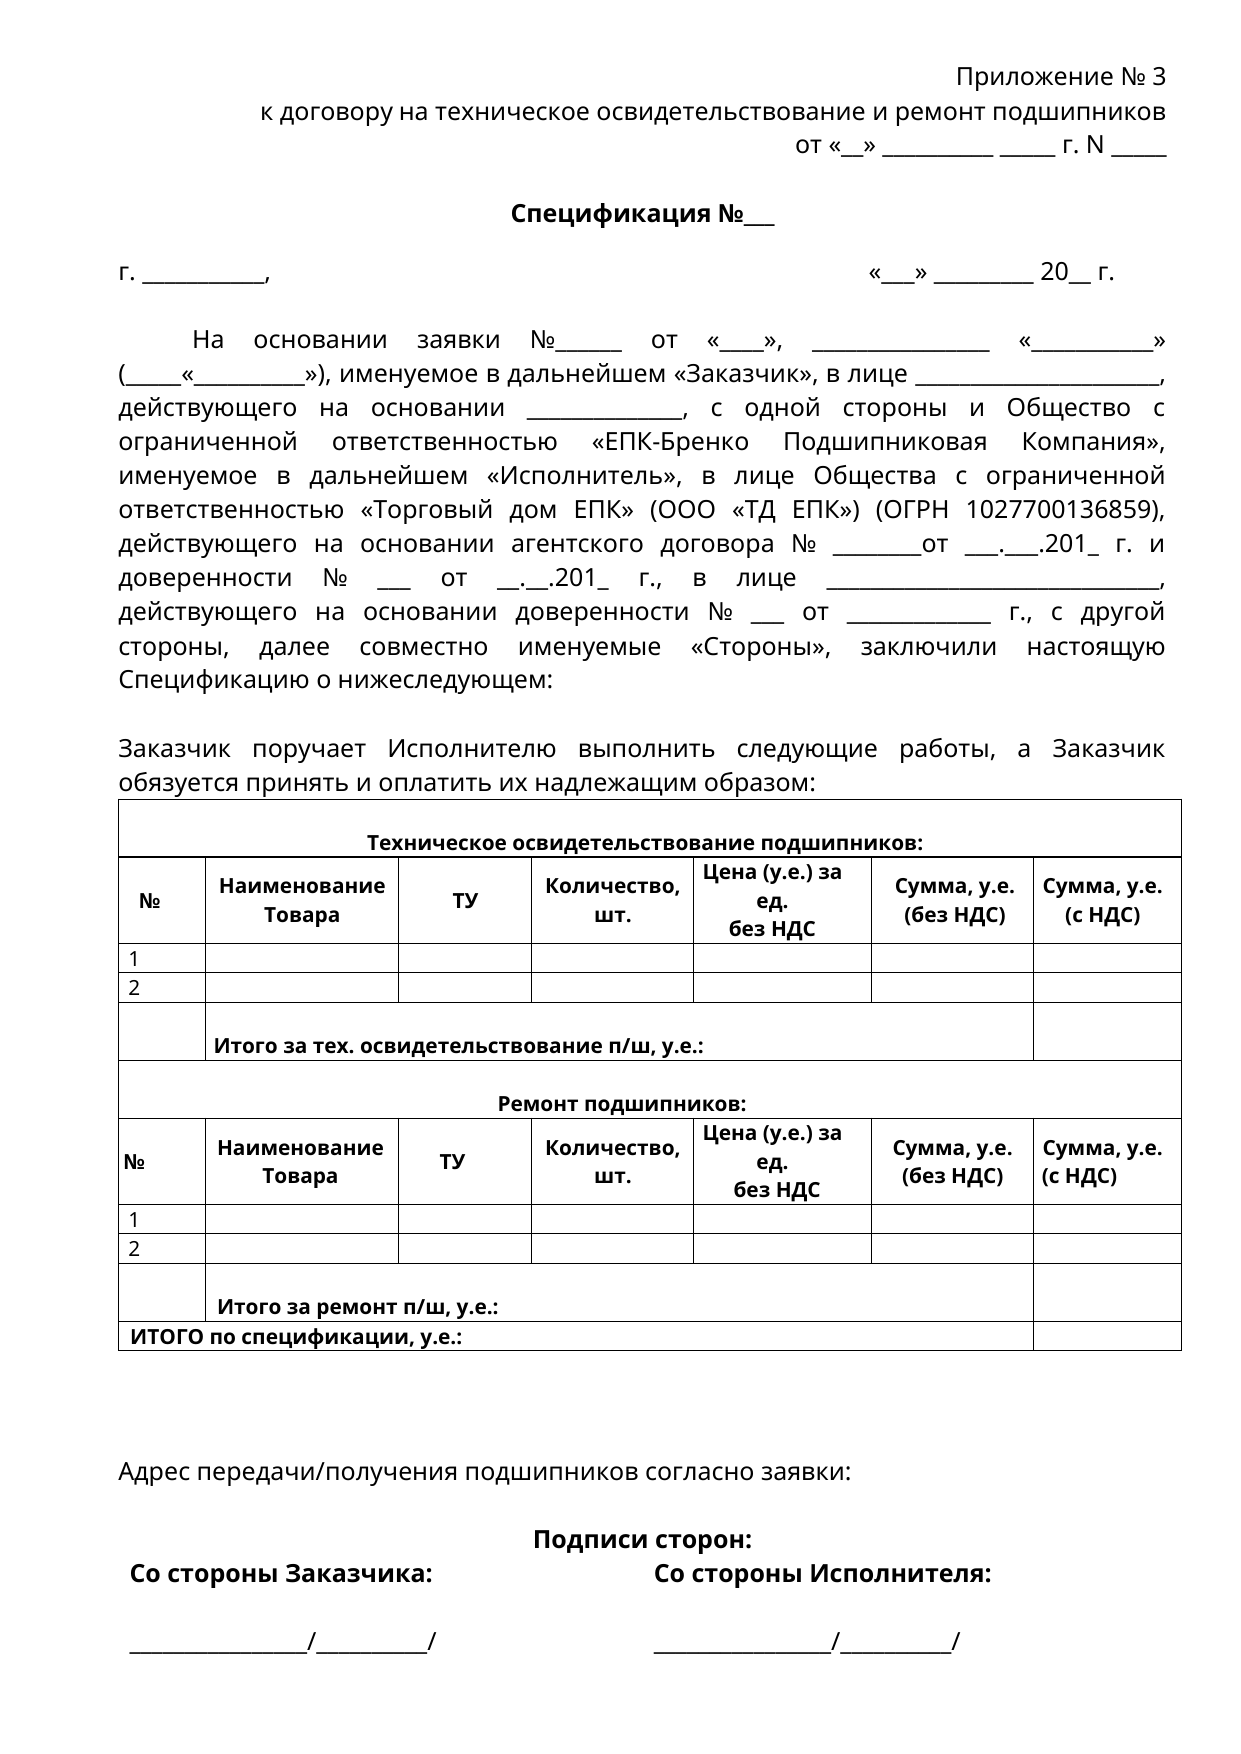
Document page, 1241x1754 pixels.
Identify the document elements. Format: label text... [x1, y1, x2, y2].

table_cell № [119, 858, 205, 943]
table_cell Наименование Товара [206, 1119, 398, 1204]
table_cell [872, 1205, 1033, 1233]
table_cell Сумма, у.е. (без НДС) [872, 858, 1033, 943]
subtitle Подписи сторон: [118, 1522, 1167, 1556]
table_cell Количество, шт. [532, 1119, 693, 1204]
table_cell № [119, 1119, 205, 1204]
table_cell 1 [119, 1205, 205, 1233]
text от «__» __________ _____ г. N _____ [118, 127, 1167, 161]
table_cell [694, 1205, 871, 1233]
table_cell [206, 1234, 398, 1263]
table_cell [399, 1205, 531, 1233]
table_cell [399, 973, 531, 1002]
table_cell [872, 973, 1033, 1002]
table_cell [1034, 1322, 1181, 1350]
table_cell [119, 1003, 205, 1059]
table_cell 1 [119, 944, 205, 972]
text Приложение № 3 [118, 59, 1167, 93]
table_cell Ремонт подшипников: [119, 1061, 1181, 1117]
table_cell Сумма, у.е. (без НДС) [872, 1119, 1033, 1204]
table_cell [694, 1234, 871, 1263]
table_cell [532, 1234, 693, 1263]
text На основании заявки №______ от «____», ________________ «___________» (_____«__________»), именуемое в дальнейшем «Заказчик», в лице ______________________, действующего на основании ______________, с одной стороны и Общество с ограниченной ответственностью «ЕПК-Бренко Подшипниковая Компания», именуемое в дальнейшем «Исполнитель», в лице Общества с ограниченной ответственностью «Торговый дом ЕПК» (ООО «ТД ЕПК») (ОГРН 1027700136859), действующего на основании агентского договора № ________от ___.___.201_ г. и доверенности № ___ от __.__.201_ г., в лице ______________________________, действующего на основании доверенности № ___ от _____________ г., с другой стороны, далее совместно именуемые «Стороны», заключили настоящую Спецификацию о нижеследующем: [118, 322, 1167, 696]
table_cell Итого за тех. освидетельствование п/ш, у.е.: [206, 1003, 1033, 1059]
table_cell [1034, 1205, 1181, 1233]
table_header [118, 1556, 642, 1658]
table_cell Цена (у.е.) за ед. без НДС [694, 1119, 871, 1204]
table_cell 2 [119, 973, 205, 1002]
table_cell [399, 944, 531, 972]
table_cell [532, 973, 693, 1002]
table_cell [399, 1234, 531, 1263]
table_cell [1034, 944, 1181, 972]
table_cell [1034, 973, 1181, 1002]
table_cell ИТОГО по спецификации, у.е.: [119, 1322, 1033, 1350]
table_cell Количество, шт. [532, 858, 693, 943]
text г. ___________, «___» _________ 20__ г. [118, 253, 1167, 287]
table_cell [872, 944, 1033, 972]
table_cell [694, 944, 871, 972]
table_cell [206, 944, 398, 972]
text к договору на техническое освидетельствование и ремонт подшипников [118, 93, 1167, 127]
table_cell [694, 973, 871, 1002]
table_cell Наименование Товара [206, 858, 398, 943]
table_cell [1034, 1234, 1181, 1263]
table_cell [532, 1205, 693, 1233]
table_cell ТУ [399, 858, 531, 943]
text Адрес передачи/получения подшипников согласно заявки: [118, 1453, 1167, 1487]
table_cell [532, 944, 693, 972]
table_cell Сумма, у.е. (с НДС) [1034, 858, 1181, 943]
table_cell [119, 1264, 205, 1321]
table_cell [206, 1205, 398, 1233]
table_cell [206, 973, 398, 1002]
subtitle Спецификация №___ [118, 195, 1167, 229]
table_cell ТУ [399, 1119, 531, 1204]
text Заказчик поручает Исполнителю выполнить следующие работы, а Заказчик обязуется принять и оплатить их надлежащим образом: [118, 730, 1167, 798]
table_cell 2 [119, 1234, 205, 1263]
table_cell [1034, 1264, 1181, 1321]
table_cell [1034, 1003, 1181, 1059]
table_cell Итого за ремонт п/ш, у.е.: [206, 1264, 1033, 1321]
table_header Техническое освидетельствование подшипников: [119, 800, 1181, 856]
table_cell Цена (у.е.) за ед. без НДС [694, 858, 871, 943]
table_cell Сумма, у.е. (с НДС) [1034, 1119, 1181, 1204]
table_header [642, 1556, 1167, 1658]
table_cell [872, 1234, 1033, 1263]
